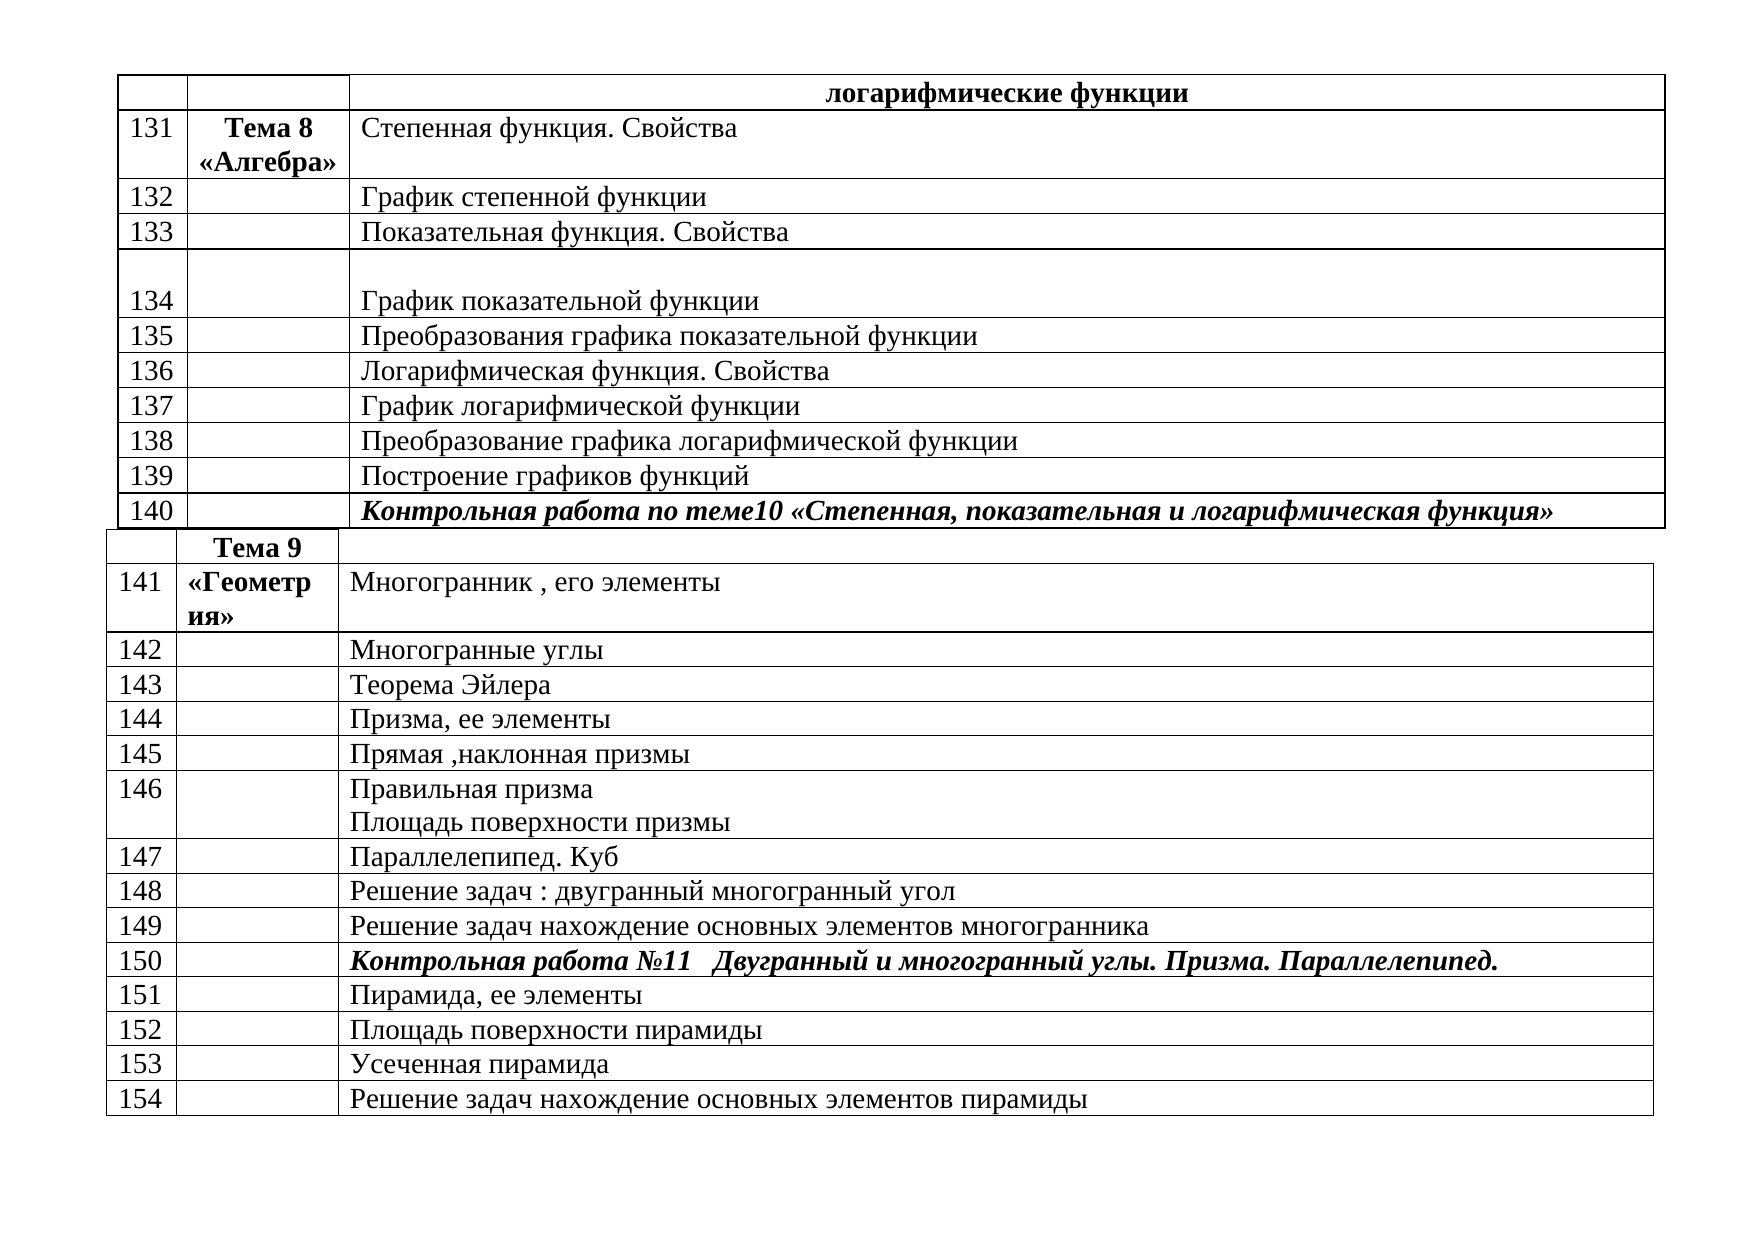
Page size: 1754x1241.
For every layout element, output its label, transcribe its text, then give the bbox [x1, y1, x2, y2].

table_cell Площадь поверхности пирамиды [339, 1012, 1653, 1045]
table_header Тема 9 [177, 530, 338, 563]
table_cell Преобразования графика показательной функции [350, 318, 1664, 352]
table_cell 136 [119, 353, 187, 387]
table_cell Решение задач нахождение основных элементов пирамиды [339, 1081, 1653, 1114]
table_cell [177, 1012, 338, 1045]
table_cell Показательная функция. Свойства [350, 214, 1664, 248]
table_cell [177, 633, 338, 666]
table_cell 154 [107, 1081, 176, 1114]
table_cell [188, 76, 349, 109]
table_cell Теорема Эйлера [339, 667, 1653, 701]
table_cell [177, 771, 338, 838]
table_cell 140 [119, 494, 187, 527]
table_cell 146 [107, 771, 176, 838]
table_cell Решение задач нахождение основных элементов многогранника [339, 908, 1653, 942]
table_cell 138 [119, 423, 187, 457]
table_cell График логарифмической функции [350, 388, 1664, 422]
table_cell 143 [107, 667, 176, 701]
table_cell 152 [107, 1012, 176, 1045]
table_cell Пирамида, ее элементы [339, 977, 1653, 1011]
table_cell 131 [119, 111, 187, 178]
table_cell 135 [119, 318, 187, 352]
table_cell 145 [107, 736, 176, 770]
table_cell Степенная функция. Свойства [350, 111, 1664, 178]
table_cell [188, 458, 349, 492]
table_cell Правильная призма Площадь поверхности призмы [339, 771, 1653, 838]
table_cell Усеченная пирамида [339, 1046, 1653, 1080]
table_cell [177, 736, 338, 770]
table_cell [119, 76, 187, 109]
table_cell [188, 353, 349, 387]
table_cell 153 [107, 1046, 176, 1080]
table_cell [188, 388, 349, 422]
table_cell Контрольная работа №11 Двугранный и многогранный углы. Призма. Параллелепипед. [339, 943, 1653, 976]
table_cell 137 [119, 388, 187, 422]
table_cell Многогранные углы [339, 633, 1653, 666]
table_cell 144 [107, 702, 176, 735]
table_cell График степенной функции [350, 179, 1664, 213]
table_cell [177, 1081, 338, 1114]
table_cell [188, 423, 349, 457]
table_cell Тема 8 «Алгебра» [188, 111, 349, 178]
table_cell Преобразование графика логарифмической функции [350, 423, 1664, 457]
table_cell Решение задач : двугранный многогранный угол [339, 874, 1653, 907]
table_cell 134 [119, 250, 187, 316]
table_cell [177, 874, 338, 907]
table_cell 147 [107, 839, 176, 872]
table_cell График показательной функции [350, 250, 1664, 316]
table_cell [177, 839, 338, 872]
table_cell 148 [107, 874, 176, 907]
table_cell «Геометрия» [177, 564, 338, 631]
table_header [107, 530, 176, 563]
table_cell Параллелепипед. Куб [339, 839, 1653, 872]
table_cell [350, 75, 1664, 109]
table_cell 133 [119, 214, 187, 248]
table_cell Многогранник , его элементы [339, 564, 1653, 631]
table_cell [188, 179, 349, 213]
table_cell 132 [119, 179, 187, 213]
table_cell [188, 318, 349, 352]
table_cell [177, 908, 338, 942]
table_cell [177, 667, 338, 701]
table_cell Логарифмическая функция. Свойства [350, 353, 1664, 387]
table_cell 151 [107, 977, 176, 1011]
table_cell 141 [107, 564, 176, 631]
table_cell Прямая ,наклонная призмы [339, 736, 1653, 770]
table_cell Контрольная работа по теме10 «Степенная, показательная и логарифмическая функция» [350, 494, 1664, 527]
table_cell [188, 250, 349, 316]
table_cell 150 [107, 943, 176, 976]
table_cell 139 [119, 458, 187, 492]
table_cell [177, 943, 338, 976]
table_cell Призма, ее элементы [339, 702, 1653, 735]
table_cell [177, 1046, 338, 1080]
table_cell [177, 977, 338, 1011]
table_cell [188, 494, 349, 527]
table_cell 149 [107, 908, 176, 942]
table_cell [188, 214, 349, 248]
table_cell 142 [107, 633, 176, 666]
table_cell Построение графиков функций [350, 458, 1664, 492]
table_cell [177, 702, 338, 735]
